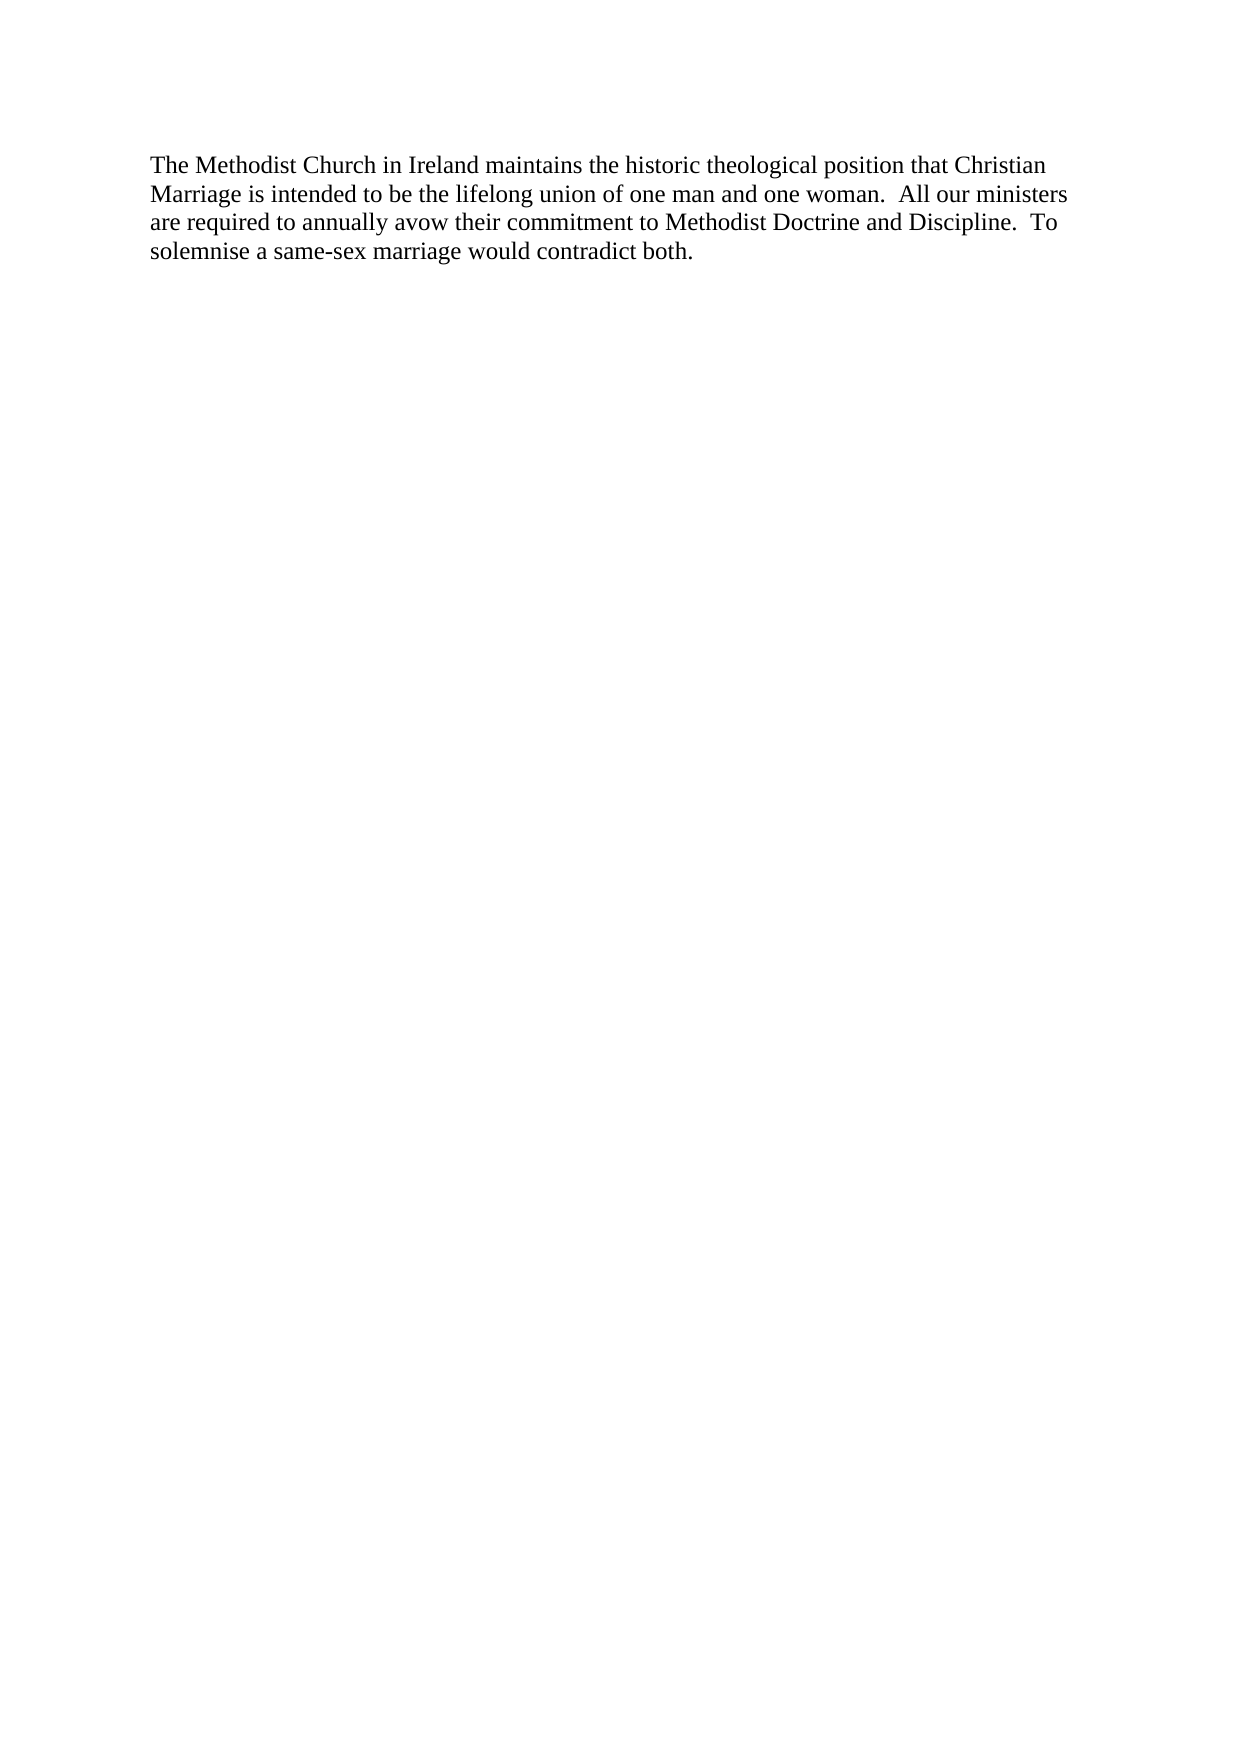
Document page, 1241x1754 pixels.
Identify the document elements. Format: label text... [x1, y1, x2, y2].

text The Methodist Church in Ireland maintains the historic theological position that Christian Marriage is intended to be the lifelong union of one man and one woman. All our ministers are required to annually avow their commitment to Methodist Doctrine and Discipline. To solemnise a same-sex marriage would contradict both. [150, 150, 1090, 265]
